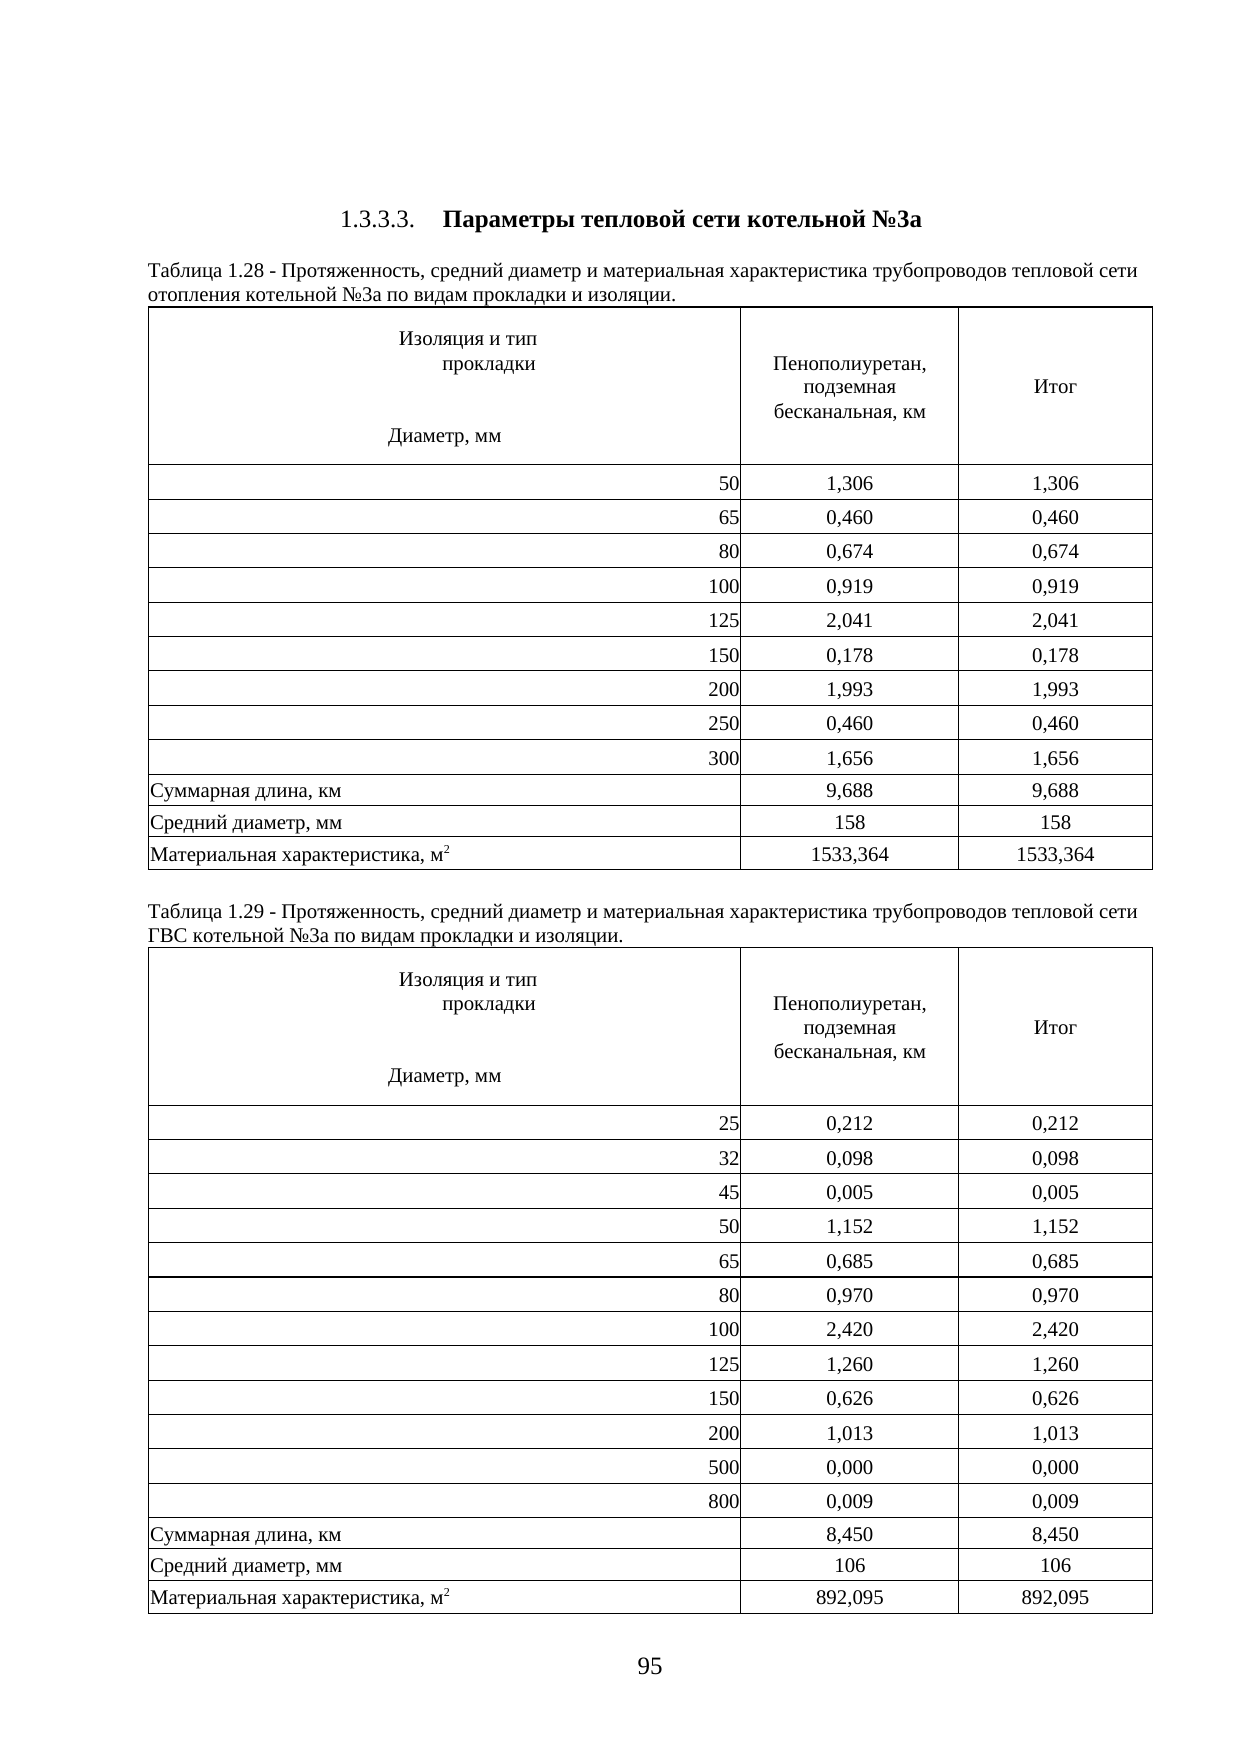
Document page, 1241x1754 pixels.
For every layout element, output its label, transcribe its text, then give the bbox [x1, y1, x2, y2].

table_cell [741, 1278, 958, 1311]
text Параметры тепловой сети котельной №3а [340, 204, 1152, 233]
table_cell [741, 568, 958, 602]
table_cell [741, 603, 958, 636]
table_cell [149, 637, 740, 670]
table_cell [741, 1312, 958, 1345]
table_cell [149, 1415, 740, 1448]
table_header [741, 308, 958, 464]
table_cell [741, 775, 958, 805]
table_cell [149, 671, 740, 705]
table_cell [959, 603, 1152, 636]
text Таблица 1.28 - Протяженность, средний диаметр и материальная характеристика трубопроводов тепловой сети отопления котельной №3а по видам прокладки и изоляции. [148, 258, 1152, 306]
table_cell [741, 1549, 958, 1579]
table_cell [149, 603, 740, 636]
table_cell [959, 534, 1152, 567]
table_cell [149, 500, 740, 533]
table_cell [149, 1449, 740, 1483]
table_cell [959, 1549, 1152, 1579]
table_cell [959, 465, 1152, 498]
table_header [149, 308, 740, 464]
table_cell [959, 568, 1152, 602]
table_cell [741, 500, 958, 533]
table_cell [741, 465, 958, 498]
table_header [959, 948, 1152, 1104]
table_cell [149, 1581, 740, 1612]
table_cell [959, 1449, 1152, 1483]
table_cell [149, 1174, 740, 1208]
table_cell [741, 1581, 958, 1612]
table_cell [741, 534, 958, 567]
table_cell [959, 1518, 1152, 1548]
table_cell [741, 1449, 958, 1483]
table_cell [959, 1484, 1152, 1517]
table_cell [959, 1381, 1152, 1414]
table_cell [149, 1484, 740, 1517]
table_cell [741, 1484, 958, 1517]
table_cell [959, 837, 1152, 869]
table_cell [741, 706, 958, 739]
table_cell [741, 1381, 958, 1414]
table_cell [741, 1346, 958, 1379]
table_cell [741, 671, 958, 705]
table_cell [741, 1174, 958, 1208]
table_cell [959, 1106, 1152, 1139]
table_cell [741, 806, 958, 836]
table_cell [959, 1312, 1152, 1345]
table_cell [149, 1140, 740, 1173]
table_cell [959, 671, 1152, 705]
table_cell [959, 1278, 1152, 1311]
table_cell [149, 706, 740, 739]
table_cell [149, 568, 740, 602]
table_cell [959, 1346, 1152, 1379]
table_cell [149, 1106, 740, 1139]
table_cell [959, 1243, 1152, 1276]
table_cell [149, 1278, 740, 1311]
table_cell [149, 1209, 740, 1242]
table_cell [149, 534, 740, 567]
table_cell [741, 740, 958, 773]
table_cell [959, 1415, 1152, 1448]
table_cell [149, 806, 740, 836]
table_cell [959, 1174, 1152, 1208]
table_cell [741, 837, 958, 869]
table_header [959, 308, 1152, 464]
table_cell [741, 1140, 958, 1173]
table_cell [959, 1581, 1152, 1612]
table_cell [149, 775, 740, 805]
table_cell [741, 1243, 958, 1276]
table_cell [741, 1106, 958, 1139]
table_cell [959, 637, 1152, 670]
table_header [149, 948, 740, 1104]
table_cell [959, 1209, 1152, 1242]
text Таблица 1.29 - Протяженность, средний диаметр и материальная характеристика трубопроводов тепловой сети ГВС котельной №3а по видам прокладки и изоляции. [148, 899, 1152, 947]
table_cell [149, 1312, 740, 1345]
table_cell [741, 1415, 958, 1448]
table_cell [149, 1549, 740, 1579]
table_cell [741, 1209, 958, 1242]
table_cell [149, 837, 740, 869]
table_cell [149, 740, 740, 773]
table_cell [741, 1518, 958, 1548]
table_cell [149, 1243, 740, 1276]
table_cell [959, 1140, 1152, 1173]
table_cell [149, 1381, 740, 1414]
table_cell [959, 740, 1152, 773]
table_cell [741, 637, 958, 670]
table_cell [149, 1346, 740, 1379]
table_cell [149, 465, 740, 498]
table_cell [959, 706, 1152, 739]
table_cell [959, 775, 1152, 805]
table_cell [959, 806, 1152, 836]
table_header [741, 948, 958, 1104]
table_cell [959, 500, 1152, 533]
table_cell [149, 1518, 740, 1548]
